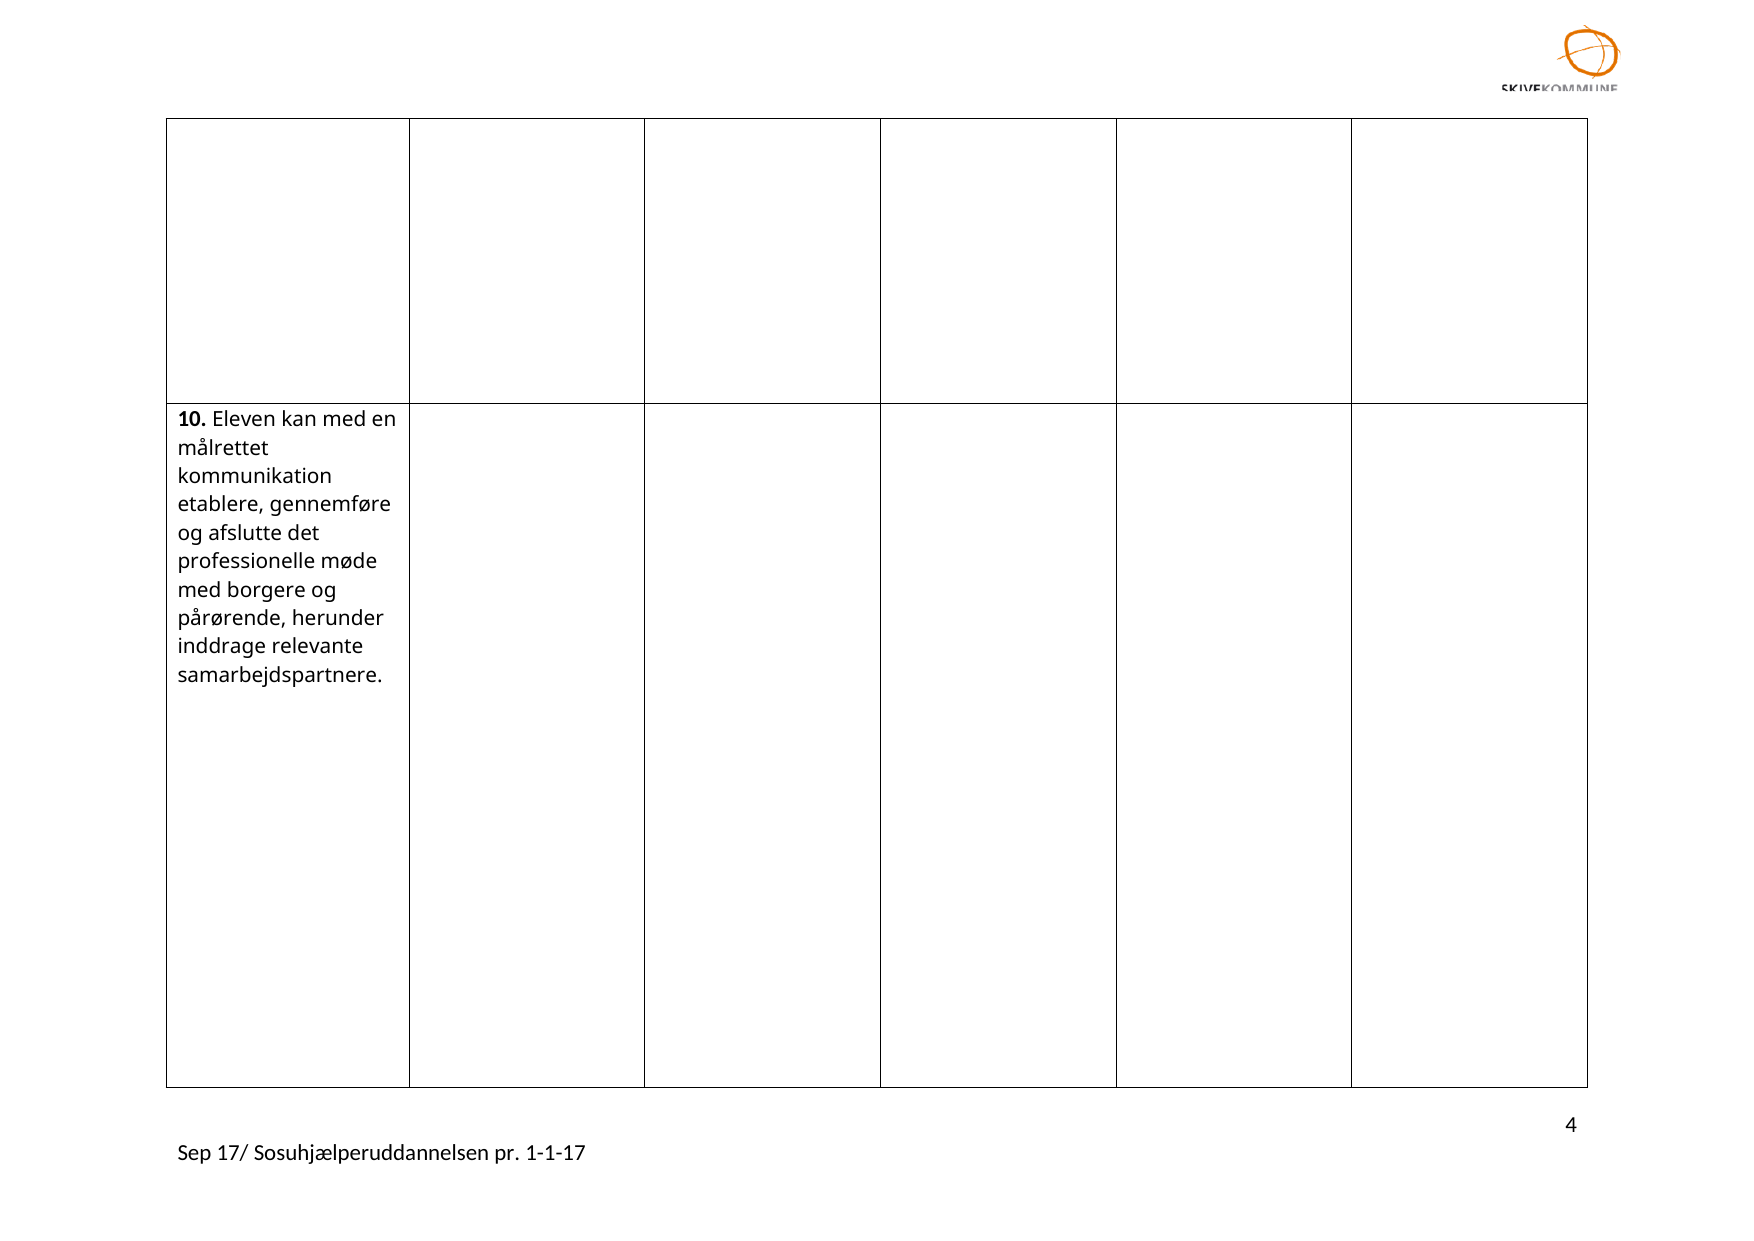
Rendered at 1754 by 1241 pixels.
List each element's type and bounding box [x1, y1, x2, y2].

table_cell [1117, 119, 1351, 403]
picture [1501, 25, 1621, 91]
table_cell [881, 119, 1116, 403]
table_cell [1352, 404, 1587, 1087]
table_cell [410, 119, 644, 403]
table_cell [1117, 404, 1351, 1087]
table_cell [645, 119, 880, 403]
table_cell [167, 119, 409, 403]
table_cell [410, 404, 644, 1087]
table_cell [645, 404, 880, 1087]
table_cell [1352, 119, 1587, 403]
table_cell [167, 404, 409, 1087]
table_cell [881, 404, 1116, 1087]
